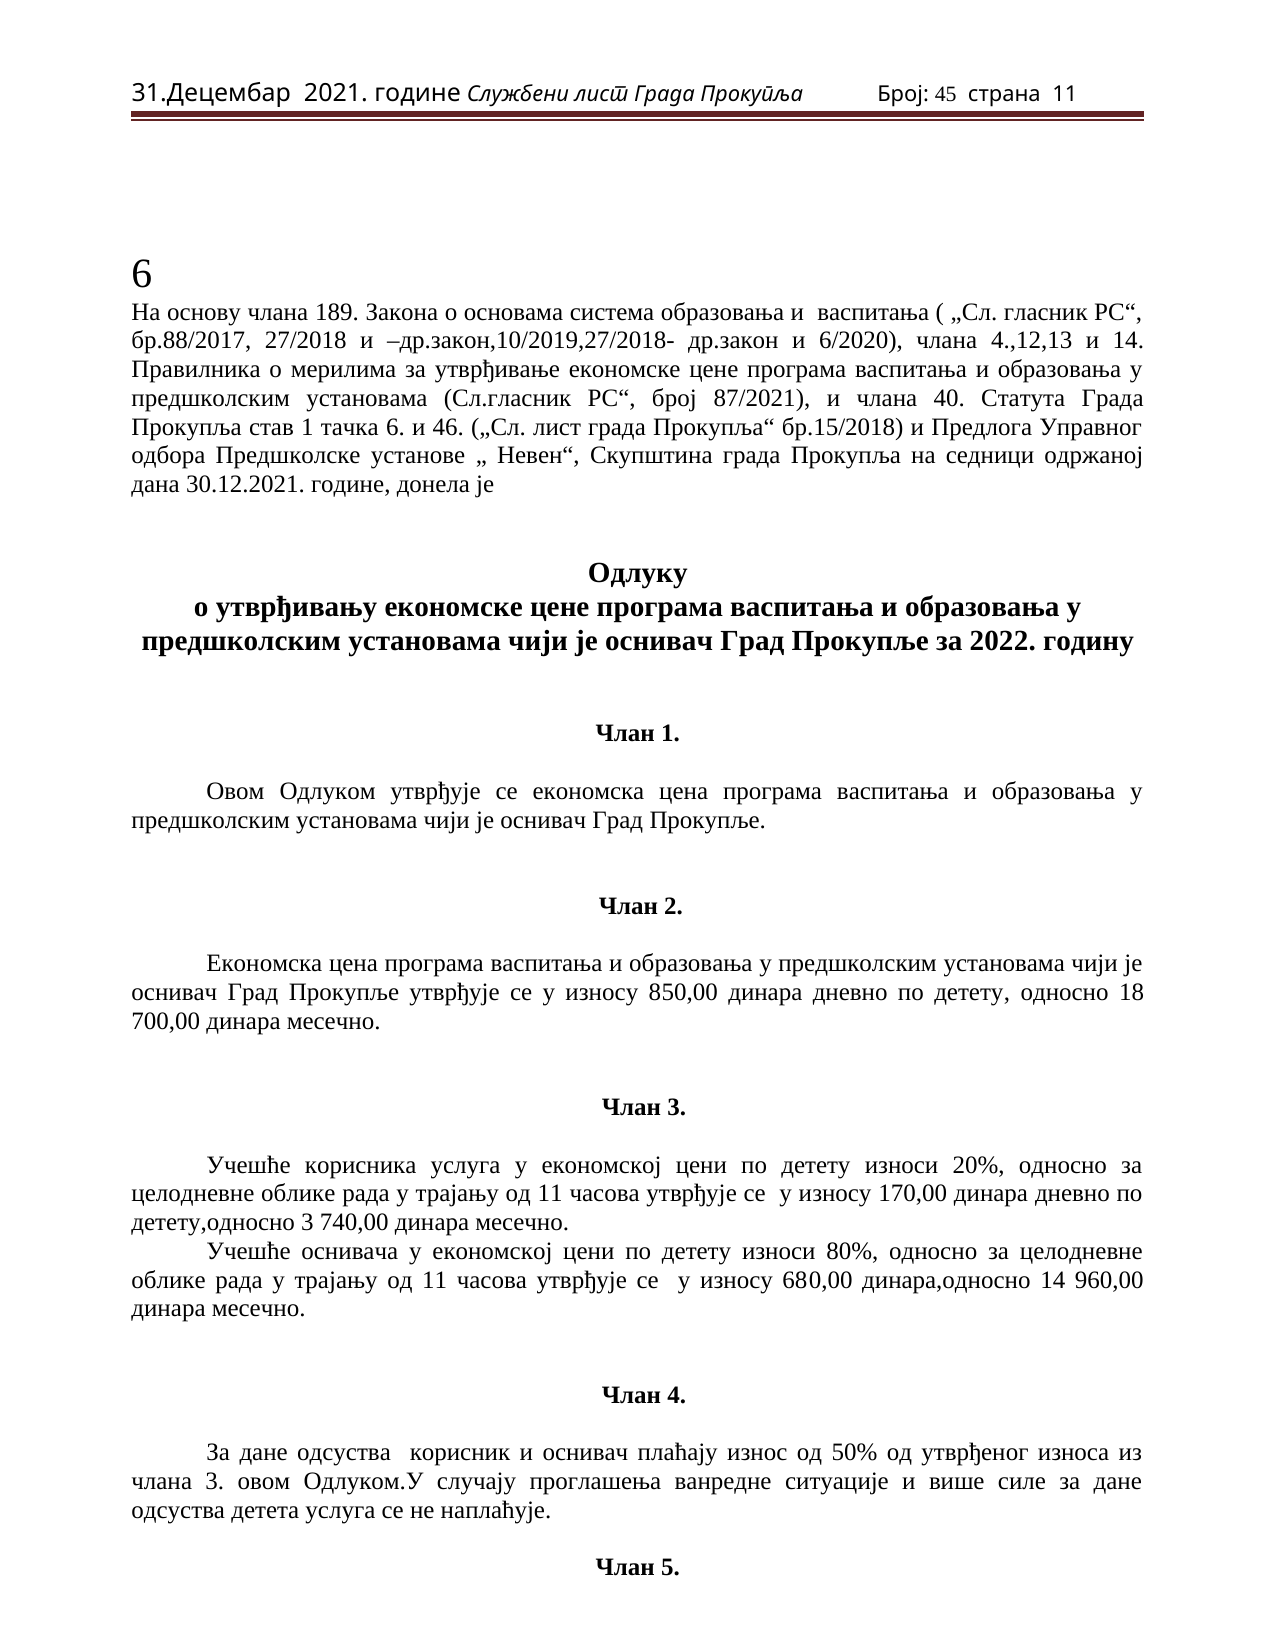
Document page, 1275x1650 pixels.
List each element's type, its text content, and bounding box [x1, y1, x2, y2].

text Члан 5. [131, 1552, 1144, 1581]
text Члан 3. [131, 1092, 1144, 1121]
text Члан 4. [131, 1380, 1144, 1408]
text Овом Одлуком утврђује се економска цена програма васпитања и образовања у предшколским установама чији је оснивач Град Прокупље. [131, 776, 1144, 833]
text о утврђивању економске цене програма васпитања и образовања у предшколским установама чији је оснивач Град Прокупље за 2022. годину [131, 589, 1144, 656]
text Учешће корисника услуга у економској цени по детету износи 20%, односно за целодневне облике рада у трајању од 11 часова утврђује се у износу 170,00 динара дневно по детету,односно 3 740,00 динара месечно. [131, 1150, 1144, 1236]
text На основу члана 189. Закона о основама система образовања и васпитања ( „Сл. гласник РС“, бр.88/2017, 27/2018 и –др.закон,10/2019,27/2018- др.закон и 6/2020), члана 4.,12,13 и 14. Правилника о мерилима за утврђивање економске цене програма васпитања и образовања у предшколским установама (Сл.гласник РС“, број 87/2021), и члана 40. Статута Града Прокупља став 1 тачка 6. и 46. („Сл. лист града Прокупља“ бр.15/2018) и Предлога Управног одбора Предшколске установе „ Невен“, Скупштина града Прокупља на седници одржаној дана 30.12.2021. године, донела је [131, 297, 1144, 498]
text Учешће оснивача у економској цени по детету износи 80%, односно за целодневне облике рада у трајању од 11 часова утврђује се у износу 680,00 динара,односно 14 960,00 динара месечно. [131, 1236, 1144, 1322]
text Члан 2. [131, 891, 1144, 920]
text Одлуку [131, 556, 1144, 589]
text 6 [131, 250, 1144, 297]
text За дане одсуства корисник и оснивач плаћају износ од 50% од утврђеног износа из члана 3. овом Одлуком.У случају проглашења ванредне ситуације и више силе за дане одсуства детета услуга се не наплаћује. [131, 1437, 1144, 1523]
text Економска цена програма васпитања и образовања у предшколским установама чији је оснивач Град Прокупље утврђује се у износу 850,00 динара дневно по детету, односно 18 700,00 динара месечно. [131, 948, 1144, 1035]
text Члан 1. [131, 718, 1144, 747]
